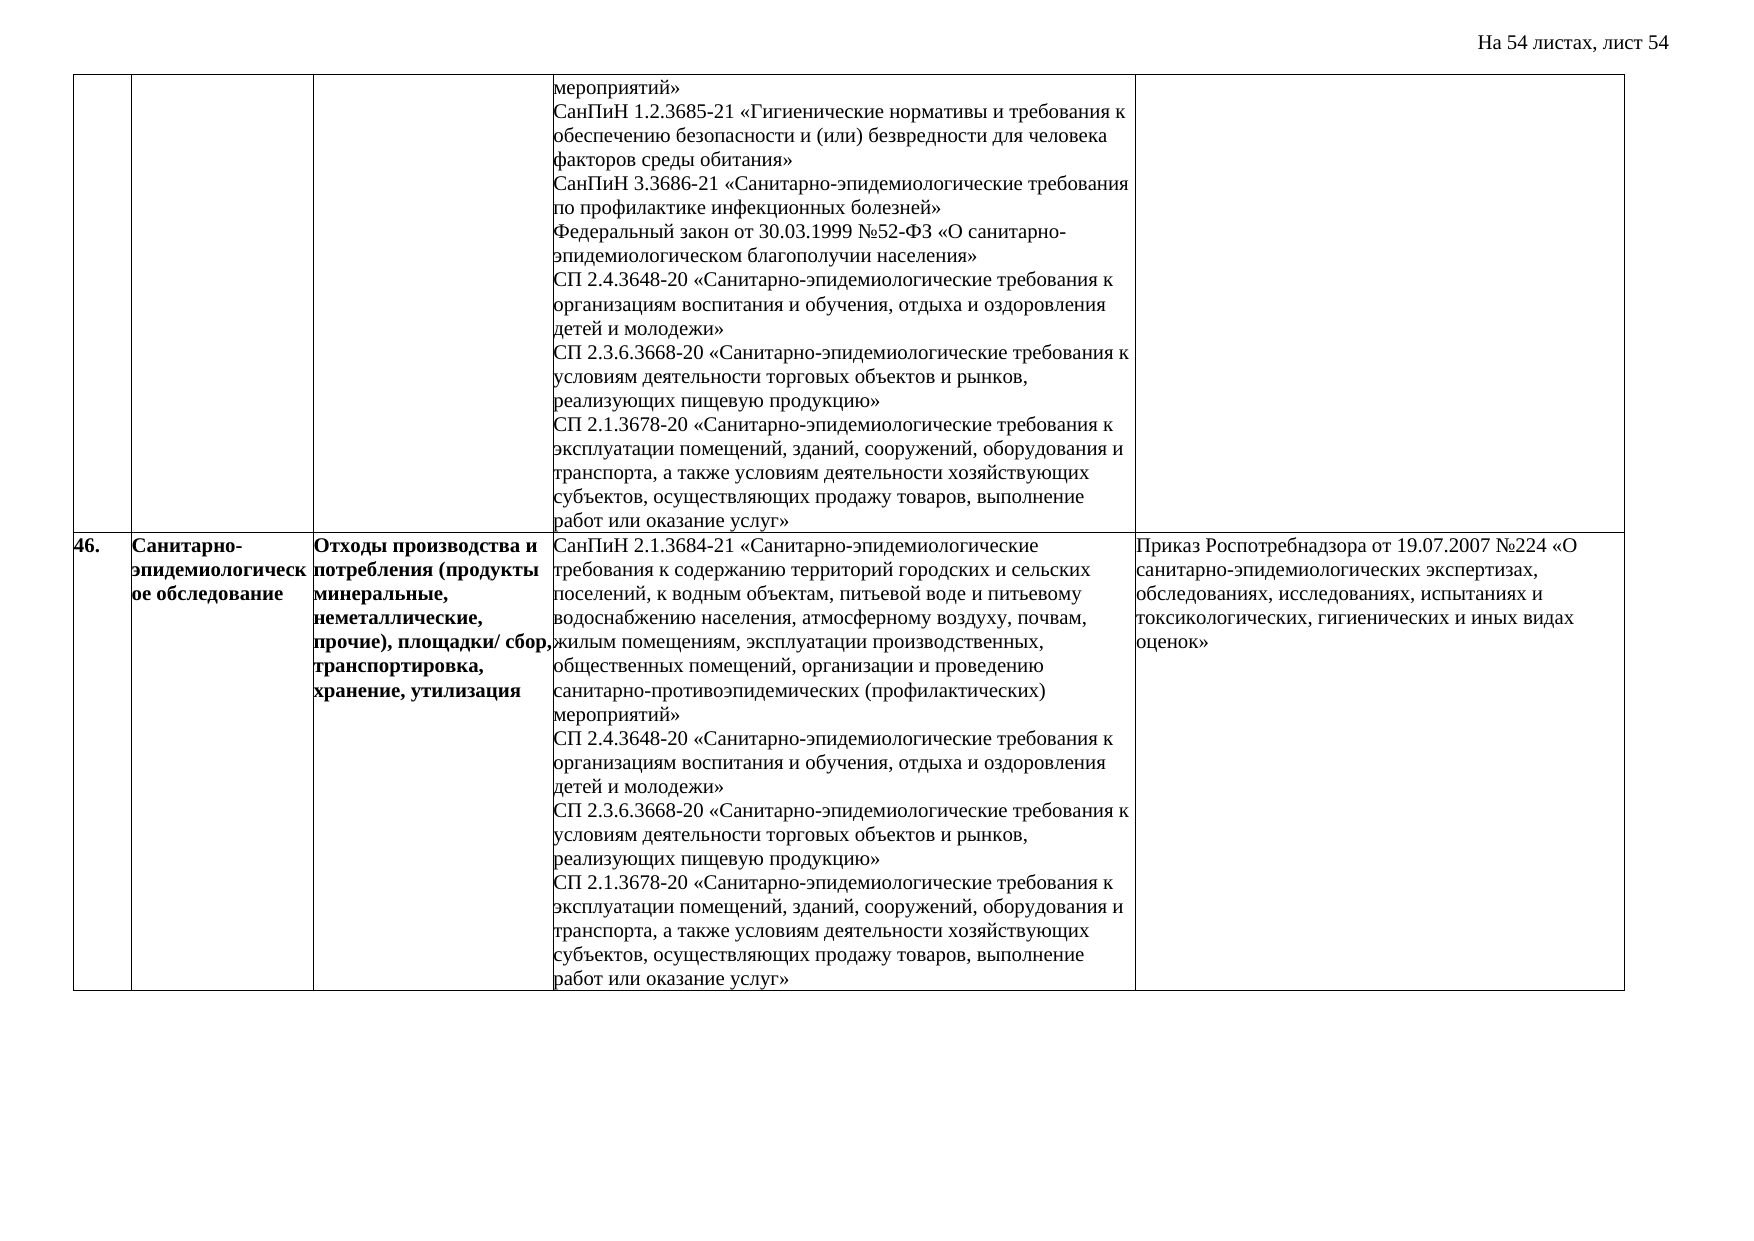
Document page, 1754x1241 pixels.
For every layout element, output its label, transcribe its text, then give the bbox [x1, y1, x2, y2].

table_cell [132, 75, 313, 532]
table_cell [314, 75, 553, 532]
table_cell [554, 75, 1135, 532]
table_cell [1136, 75, 1624, 532]
table_cell Санитарно-эпидемиологическое обследование [132, 533, 313, 990]
table_cell [74, 533, 131, 990]
table_cell [74, 75, 131, 532]
table_cell Отходы производства и потребления (продукты минеральные, неметаллические, прочие), площадки/ сбор, транспортировка, хранение, утилизация [314, 533, 553, 990]
table_cell СанПиН 2.1.3684-21 «Санитарно-эпидемиологические требования к содержанию территорий городских и сельских поселений, к водным объектам, питьевой воде и питьевому водоснабжению населения, атмосферному воздуху, почвам, жилым помещениям, эксплуатации производственных, общественных помещений, организации и проведению санитарно-противоэпидемических (профилактических) мероприятий» СП 2.4.3648-20 «Санитарно-эпидемиологические требования к организациям воспитания и обучения, отдыха и оздоровления детей и молодежи» СП 2.3.6.3668-20 «Санитарно-эпидемиологические требования к условиям деятельности торговых объектов и рынков, реализующих пищевую продукцию» СП 2.1.3678-20 «Санитарно-эпидемиологические требования к эксплуатации помещений, зданий, сооружений, оборудования и транспорта, а также условиям деятельности хозяйствующих субъектов, осуществляющих продажу товаров, выполнение работ или оказание услуг» [554, 533, 1135, 990]
